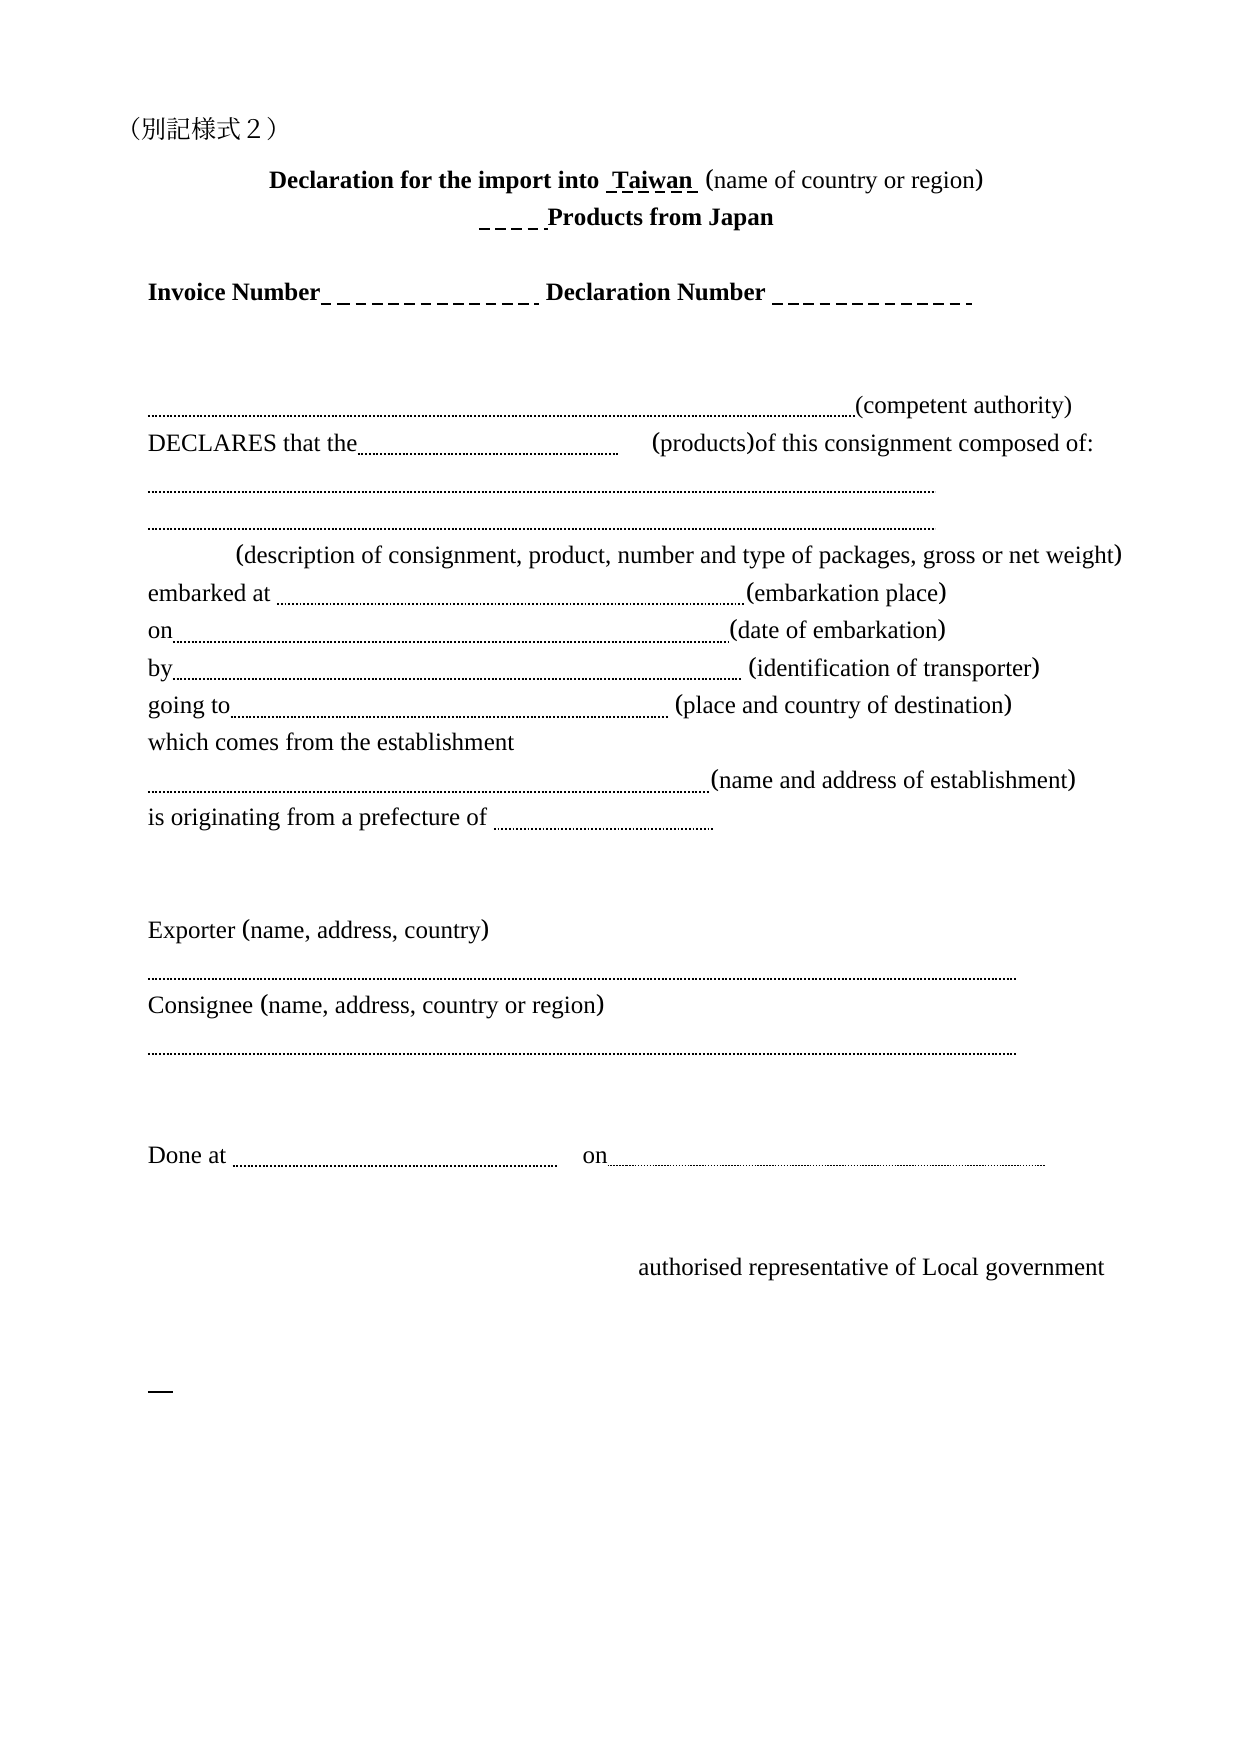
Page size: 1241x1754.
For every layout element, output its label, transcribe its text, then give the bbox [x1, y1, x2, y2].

text (competent authority) [148, 386, 1104, 423]
text is originating from a prefecture of [148, 798, 1104, 836]
text going to (place and country of destination) [148, 686, 1104, 723]
text Exporter (name, address, country) [148, 911, 1104, 948]
text on (date of embarkation) [148, 611, 1104, 648]
text Declaration for the import into Taiwan (name of country or region) [148, 161, 1104, 198]
text Consignee (name, address, country or region) [148, 986, 1104, 1023]
text DECLARES that the (products)of this consignment composed of: [148, 423, 1104, 461]
text which comes from the establishment [148, 723, 1104, 761]
text embarked at (embarkation place) [148, 573, 1104, 611]
text (name and address of establishment) [148, 761, 1104, 798]
text Invoice Number Declaration Number [148, 273, 1104, 311]
text authorised representative of Local government [148, 1248, 1104, 1286]
text Products from Japan [148, 198, 1104, 236]
text by (identification of transporter) [148, 648, 1104, 686]
text (description of consignment, product, number and type of packages, gross or net weight) [148, 536, 1122, 573]
text Done at on [148, 1136, 1104, 1173]
